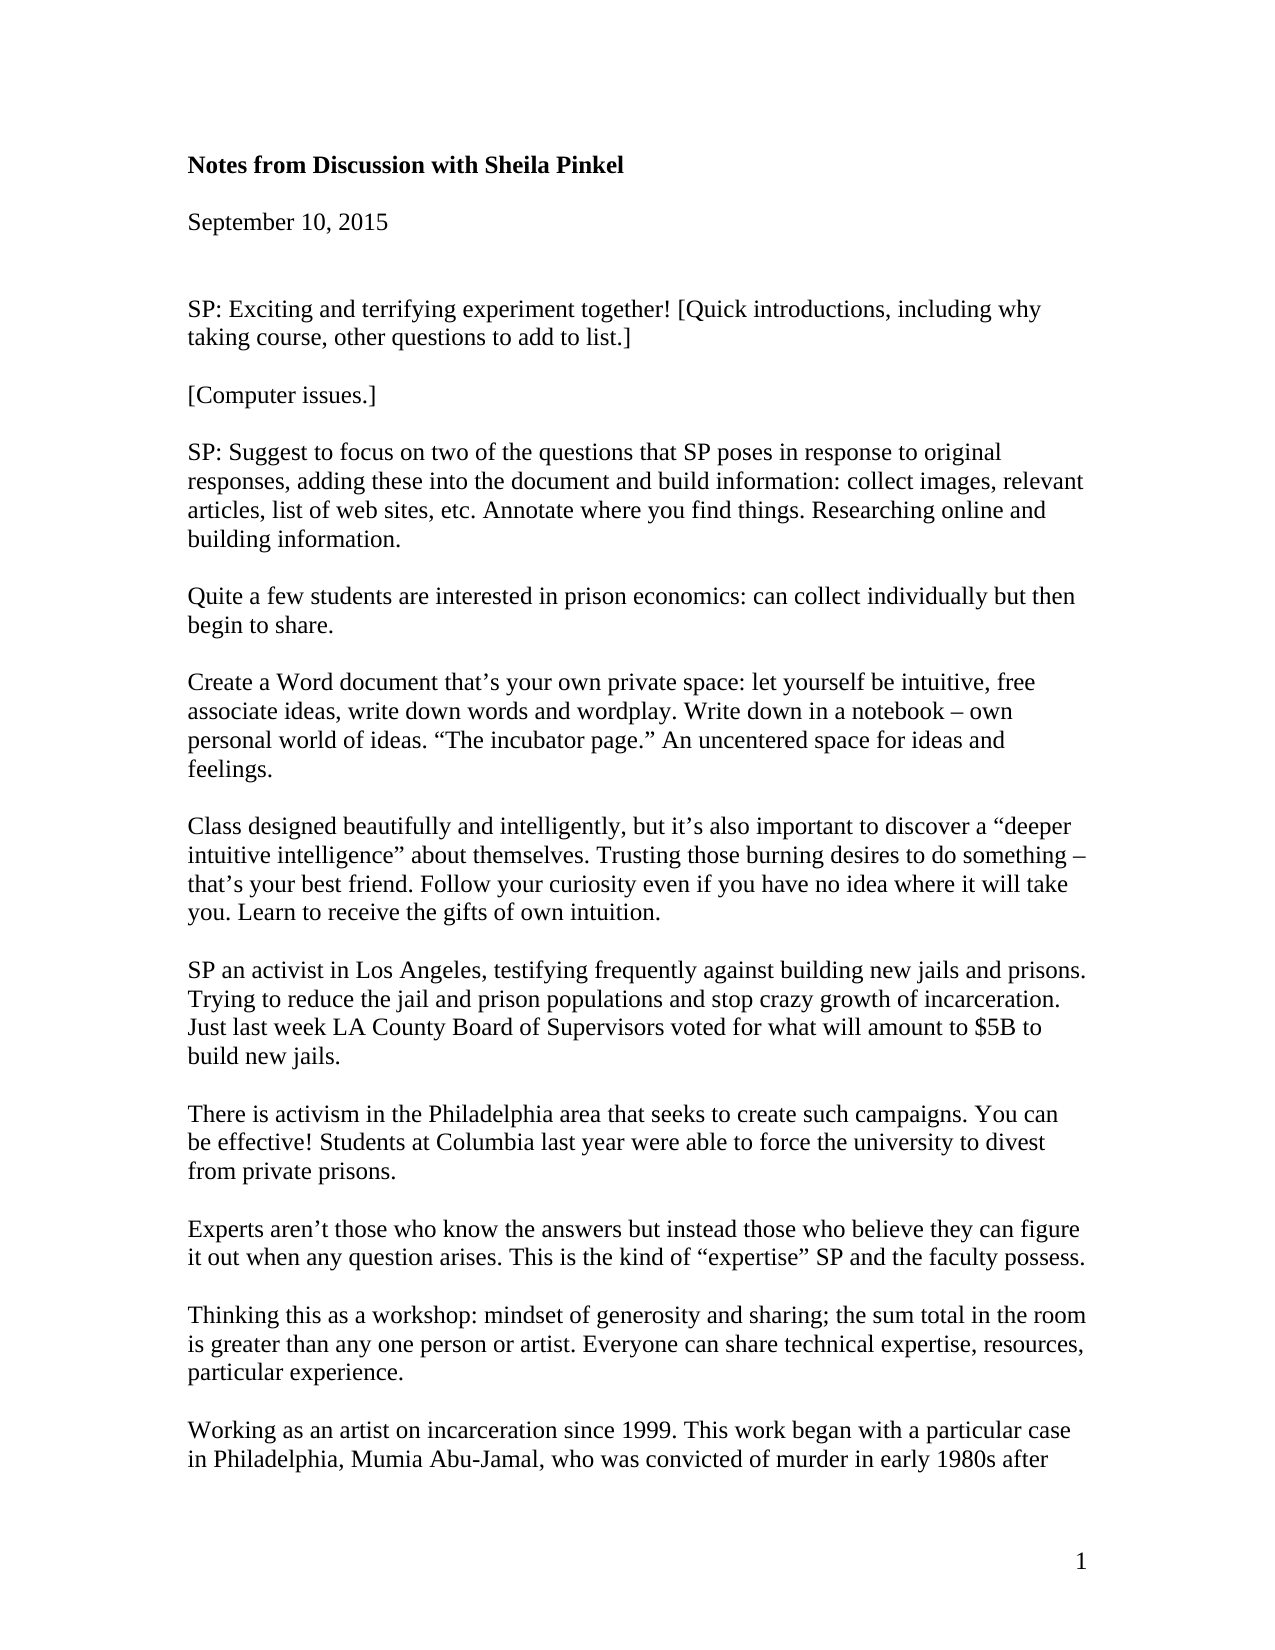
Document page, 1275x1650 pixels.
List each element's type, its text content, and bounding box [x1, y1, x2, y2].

text Quite a few students are interested in prison economics: can collect individually but then begin to share. [187, 581, 1087, 639]
text September 10, 2015 [187, 207, 1087, 236]
text Experts aren’t those who know the answers but instead those who believe they can figure it out when any question arises. This is the kind of “expertise” SP and the faculty possess. [187, 1214, 1087, 1271]
text Create a Word document that’s your own private space: let yourself be intuitive, free associate ideas, write down words and wordplay. Write down in a notebook – own personal world of ideas. “The incubator page.” An uncentered space for ideas and feelings. [187, 667, 1087, 782]
text Notes from Discussion with Sheila Pinkel [187, 150, 1087, 179]
text There is activism in the Philadelphia area that seeks to create such campaigns. You can be effective! Students at Columbia last year were able to force the university to divest from private prisons. [187, 1099, 1087, 1185]
text SP an activist in Los Angeles, testifying frequently against building new jails and prisons. Trying to reduce the jail and prison populations and stop crazy growth of incarceration. Just last week LA County Board of Supervisors voted for what will amount to $5B to build new jails. [187, 955, 1087, 1070]
text [Computer issues.] [187, 380, 1087, 409]
text Thinking this as a workshop: mindset of generosity and sharing; the sum total in the room is greater than any one person or artist. Everyone can share technical expertise, resources, particular experience. [187, 1300, 1087, 1386]
text SP: Suggest to focus on two of the questions that SP poses in response to original responses, adding these into the document and build information: collect images, relevant articles, list of web sites, etc. Annotate where you find things. Researching online and building information. [187, 437, 1087, 552]
text Class designed beautifully and intelligently, but it’s also important to discover a “deeper intuitive intelligence” about themselves. Trusting those burning desires to do something – that’s your best friend. Follow your curiosity even if you have no idea where it will take you. Learn to receive the gifts of own intuition. [187, 811, 1087, 926]
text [187, 1415, 1087, 1472]
text SP: Exciting and terrifying experiment together! [Quick introductions, including why taking course, other questions to add to list.] [187, 294, 1087, 351]
